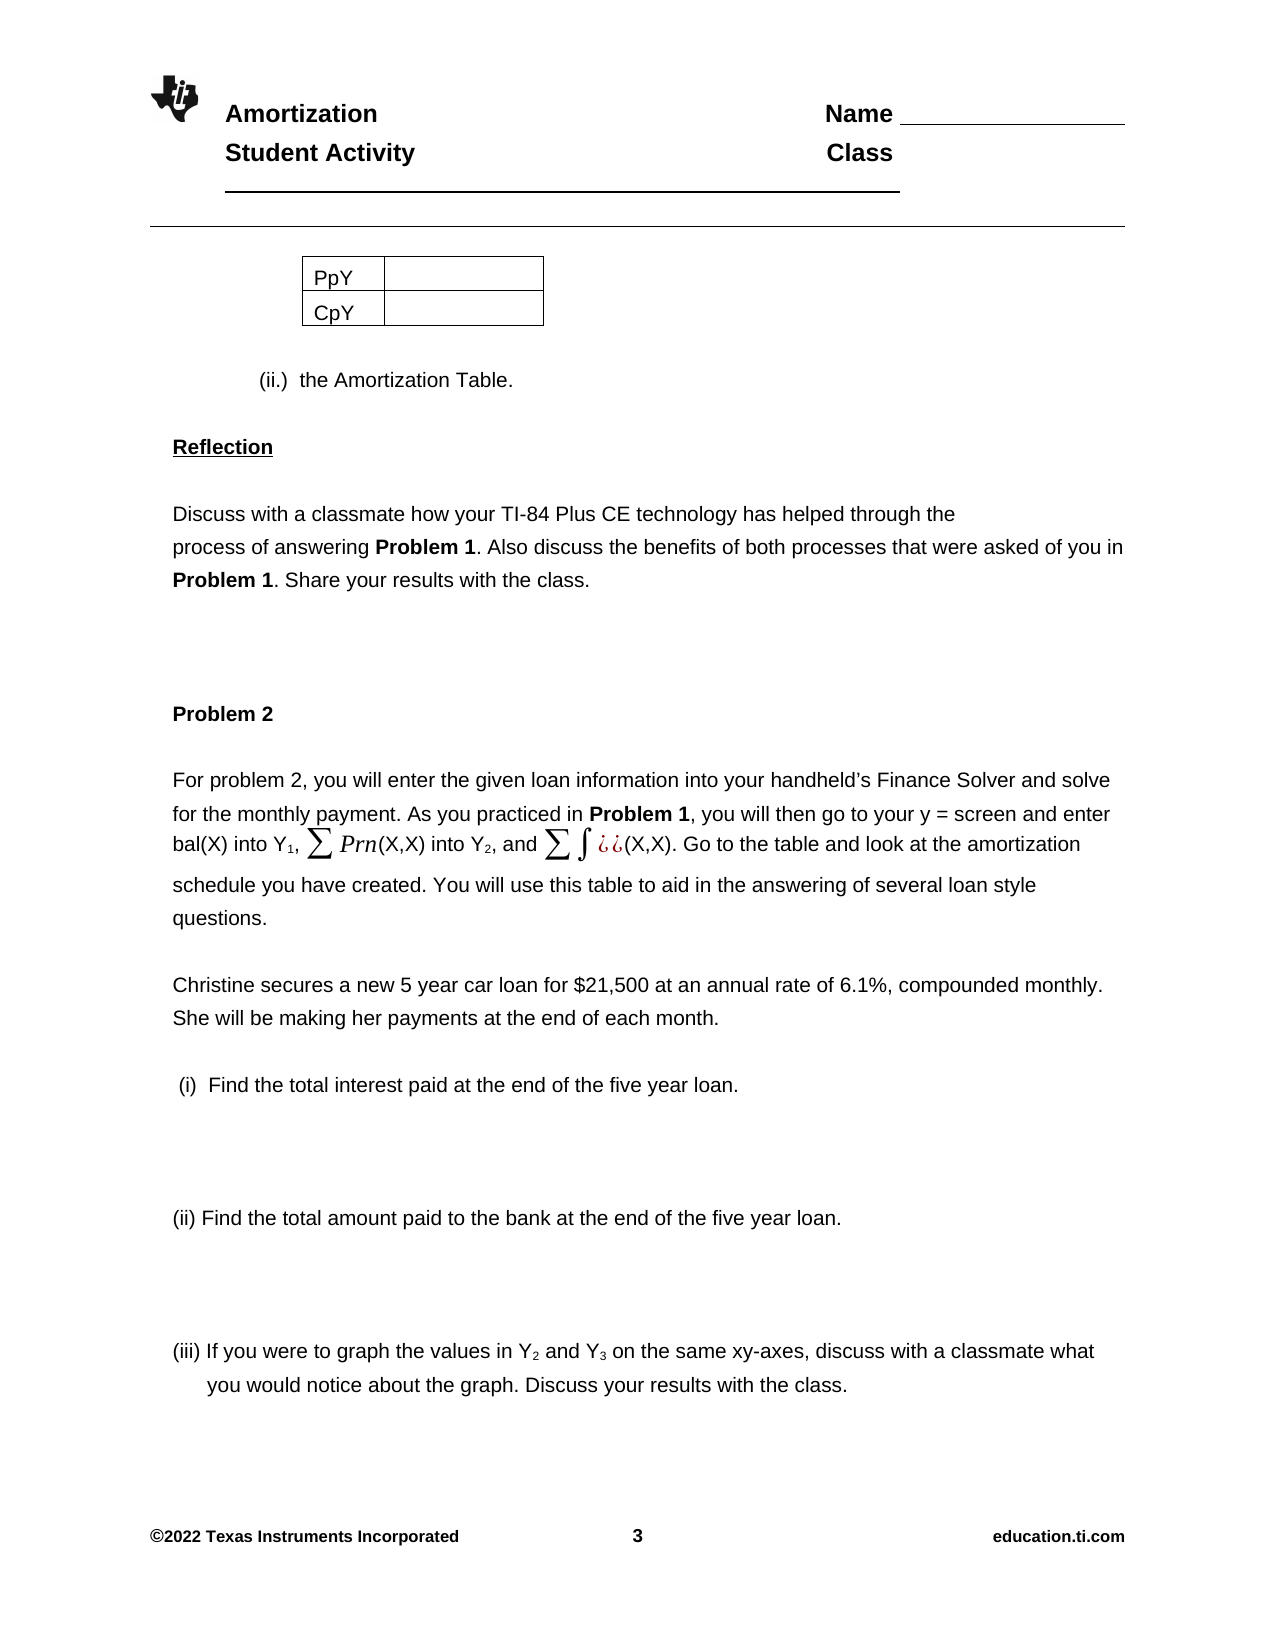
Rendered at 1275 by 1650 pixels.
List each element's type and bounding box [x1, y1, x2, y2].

table_header [150, 256, 1142, 1496]
picture [150, 75, 199, 123]
